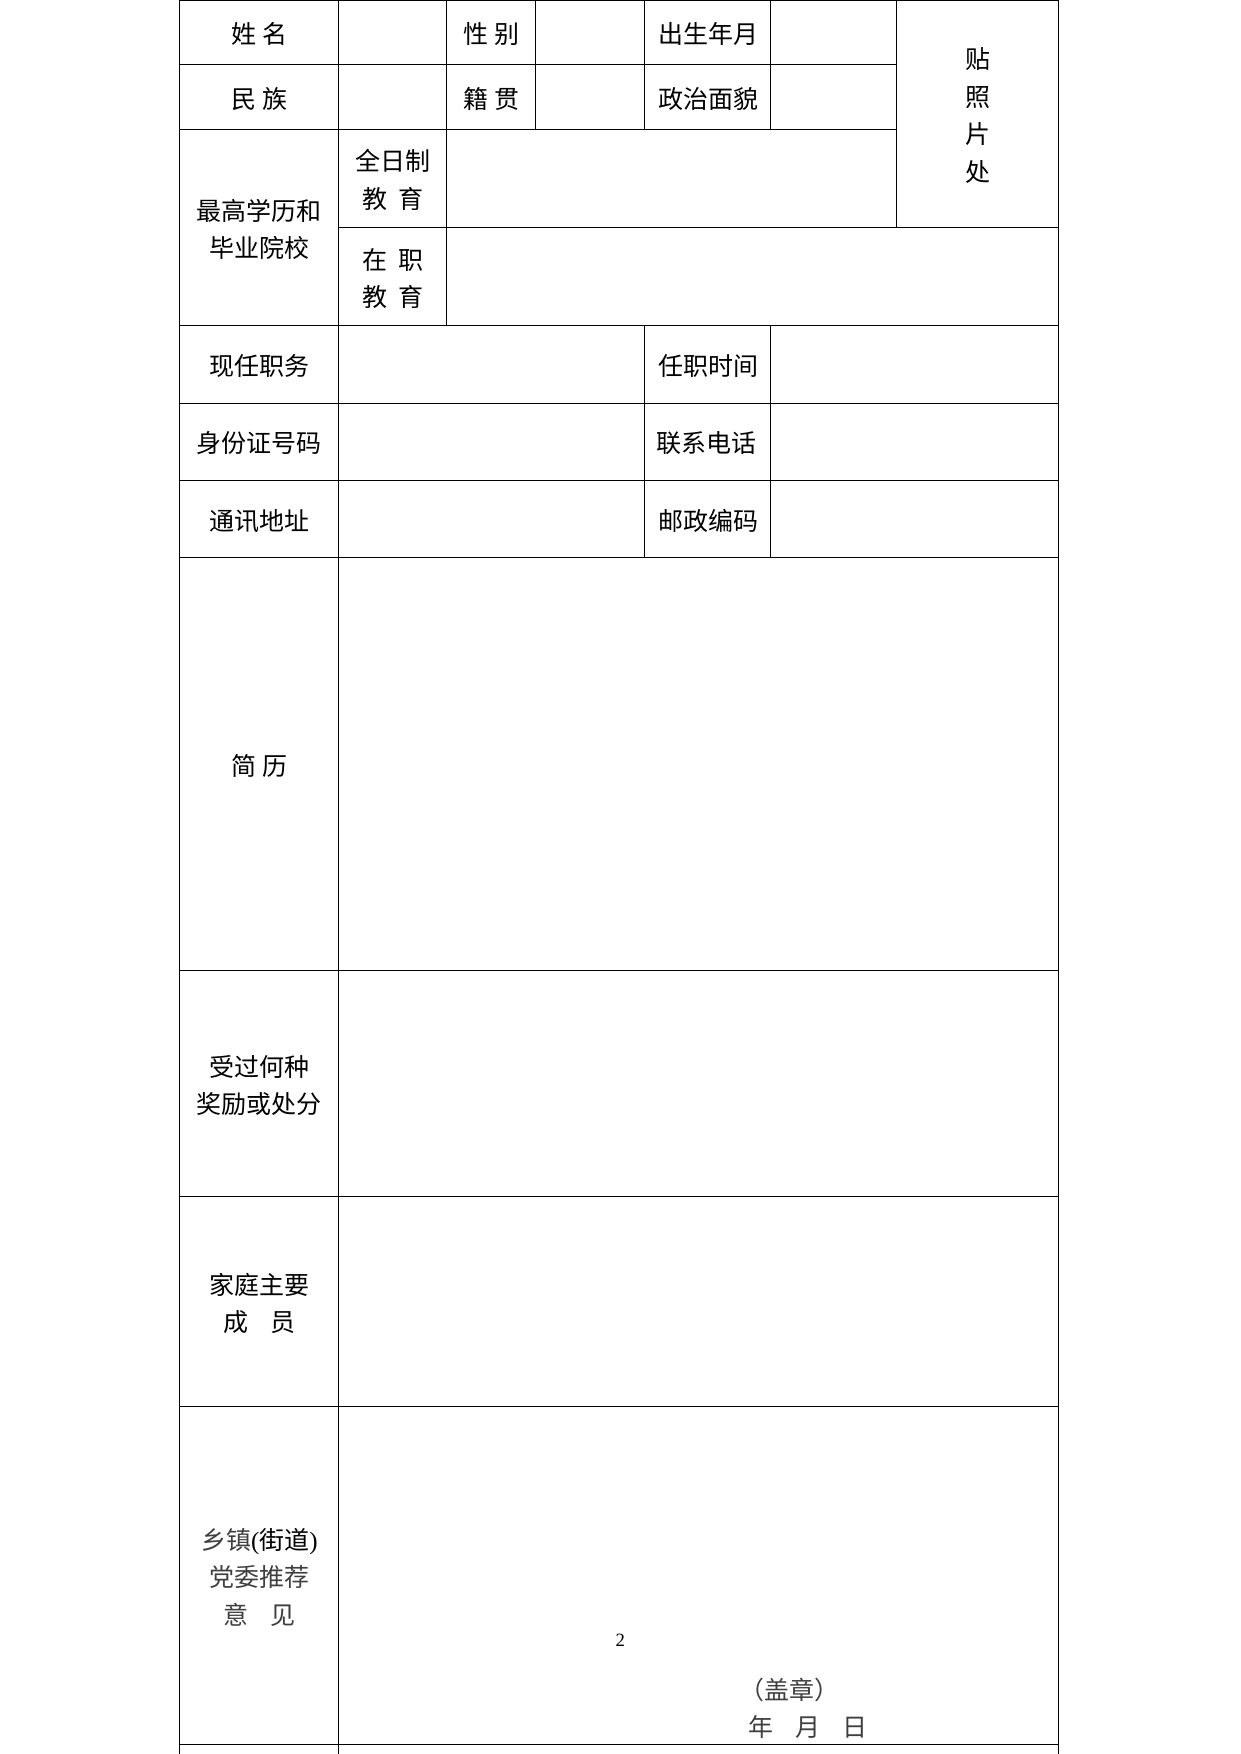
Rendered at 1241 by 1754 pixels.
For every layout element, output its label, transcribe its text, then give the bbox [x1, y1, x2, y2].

table_cell 联系电话 [645, 404, 770, 479]
table_cell 邮政编码 [645, 481, 770, 557]
table_header 姓 名 [180, 1, 338, 64]
table_header [536, 1, 644, 64]
table_cell 家庭主要 成 员 [180, 1197, 338, 1406]
table_cell （盖章） 年 月 日 [339, 1407, 1058, 1744]
table_cell 任职时间 [645, 326, 770, 402]
table_cell [339, 481, 644, 557]
table_cell 全日制教 育 [339, 130, 446, 227]
table_header [771, 1, 896, 64]
table_header 性 别 [447, 1, 535, 64]
table_cell [771, 326, 1058, 402]
table_cell 民 族 [180, 65, 338, 128]
table_header [339, 1, 446, 64]
table_cell [447, 228, 1058, 325]
table_cell 简 历 [180, 558, 338, 970]
table_cell [339, 65, 446, 128]
table_cell 在 职 教 育 [339, 228, 446, 325]
table_cell [536, 65, 644, 128]
table_cell [447, 130, 896, 227]
table_cell 身份证号码 [180, 404, 338, 479]
table_cell 现任职务 [180, 326, 338, 402]
table_cell 通讯地址 [180, 481, 338, 557]
table_cell 籍 贯 [447, 65, 535, 128]
table_cell 最高学历和 毕业院校 [180, 130, 338, 325]
table_cell [339, 558, 1058, 970]
table_cell 受过何种 奖励或处分 [180, 971, 338, 1196]
table_cell [339, 1197, 1058, 1406]
table_cell [771, 65, 896, 128]
table_header 贴 照 片 处 [897, 1, 1058, 227]
table_cell [339, 404, 644, 479]
table_cell 乡镇(街道)党委推荐 意 见 [180, 1407, 338, 1744]
table_cell [339, 326, 644, 402]
table_cell [771, 404, 1058, 479]
table_cell [771, 481, 1058, 557]
table_cell 政治面貌 [645, 65, 770, 128]
table_cell [339, 971, 1058, 1196]
table_header 出生年月 [645, 1, 770, 64]
